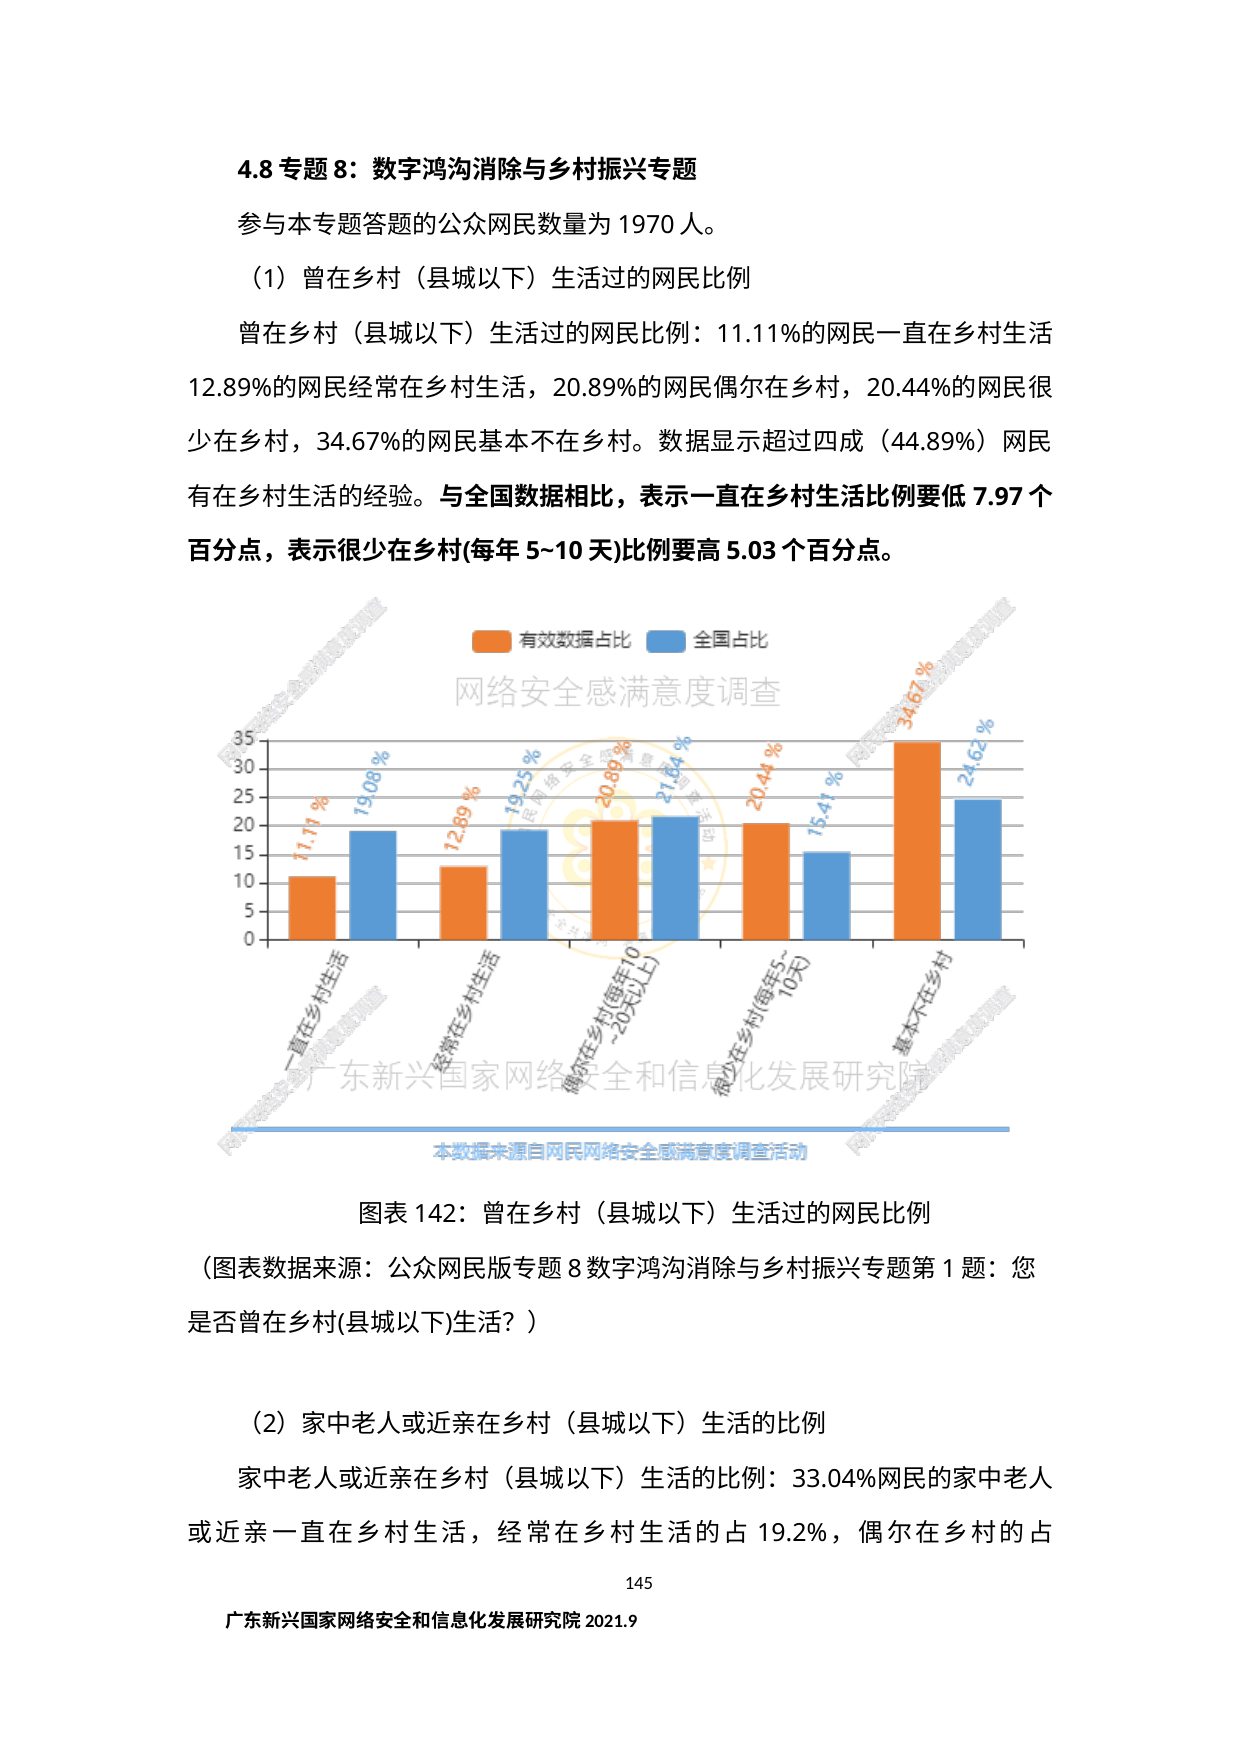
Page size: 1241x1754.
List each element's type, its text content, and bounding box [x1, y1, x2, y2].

text （图表数据来源：公众网民版专题8数字鸿沟消除与乡村振兴专题第1题：您是否曾在乡村(县城以下)生活？） [187, 1248, 1053, 1339]
picture [202, 585, 1039, 1179]
text 曾在乡村（县城以下）生活过的网民比例：11.11%的网民一直在乡村生活，12.89%的网民经常在乡村生活，20.89%的网民偶尔在乡村，20.44%的网民很少在乡村，34.67%的网民基本不在乡村。数据显示超过四成（44.89%）网民有在乡村生活的经验。与全国数据相比，表示一直在乡村生活比例要低7.97个百分点，表示很少在乡村(每年5~10天)比例要高5.03个百分点。 [187, 313, 1053, 567]
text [187, 1458, 1053, 1549]
text 参与本专题答题的公众网民数量为1970人。 [187, 204, 1053, 241]
subtitle 4.8专题8：数字鸿沟消除与乡村振兴专题 [187, 150, 1053, 186]
text （1）曾在乡村（县城以下）生活过的网民比例 [187, 259, 1053, 295]
text 图表142：曾在乡村（县城以下）生活过的网民比例 [187, 1194, 1053, 1230]
text （2）家中老人或近亲在乡村（县城以下）生活的比例 [187, 1404, 1053, 1440]
